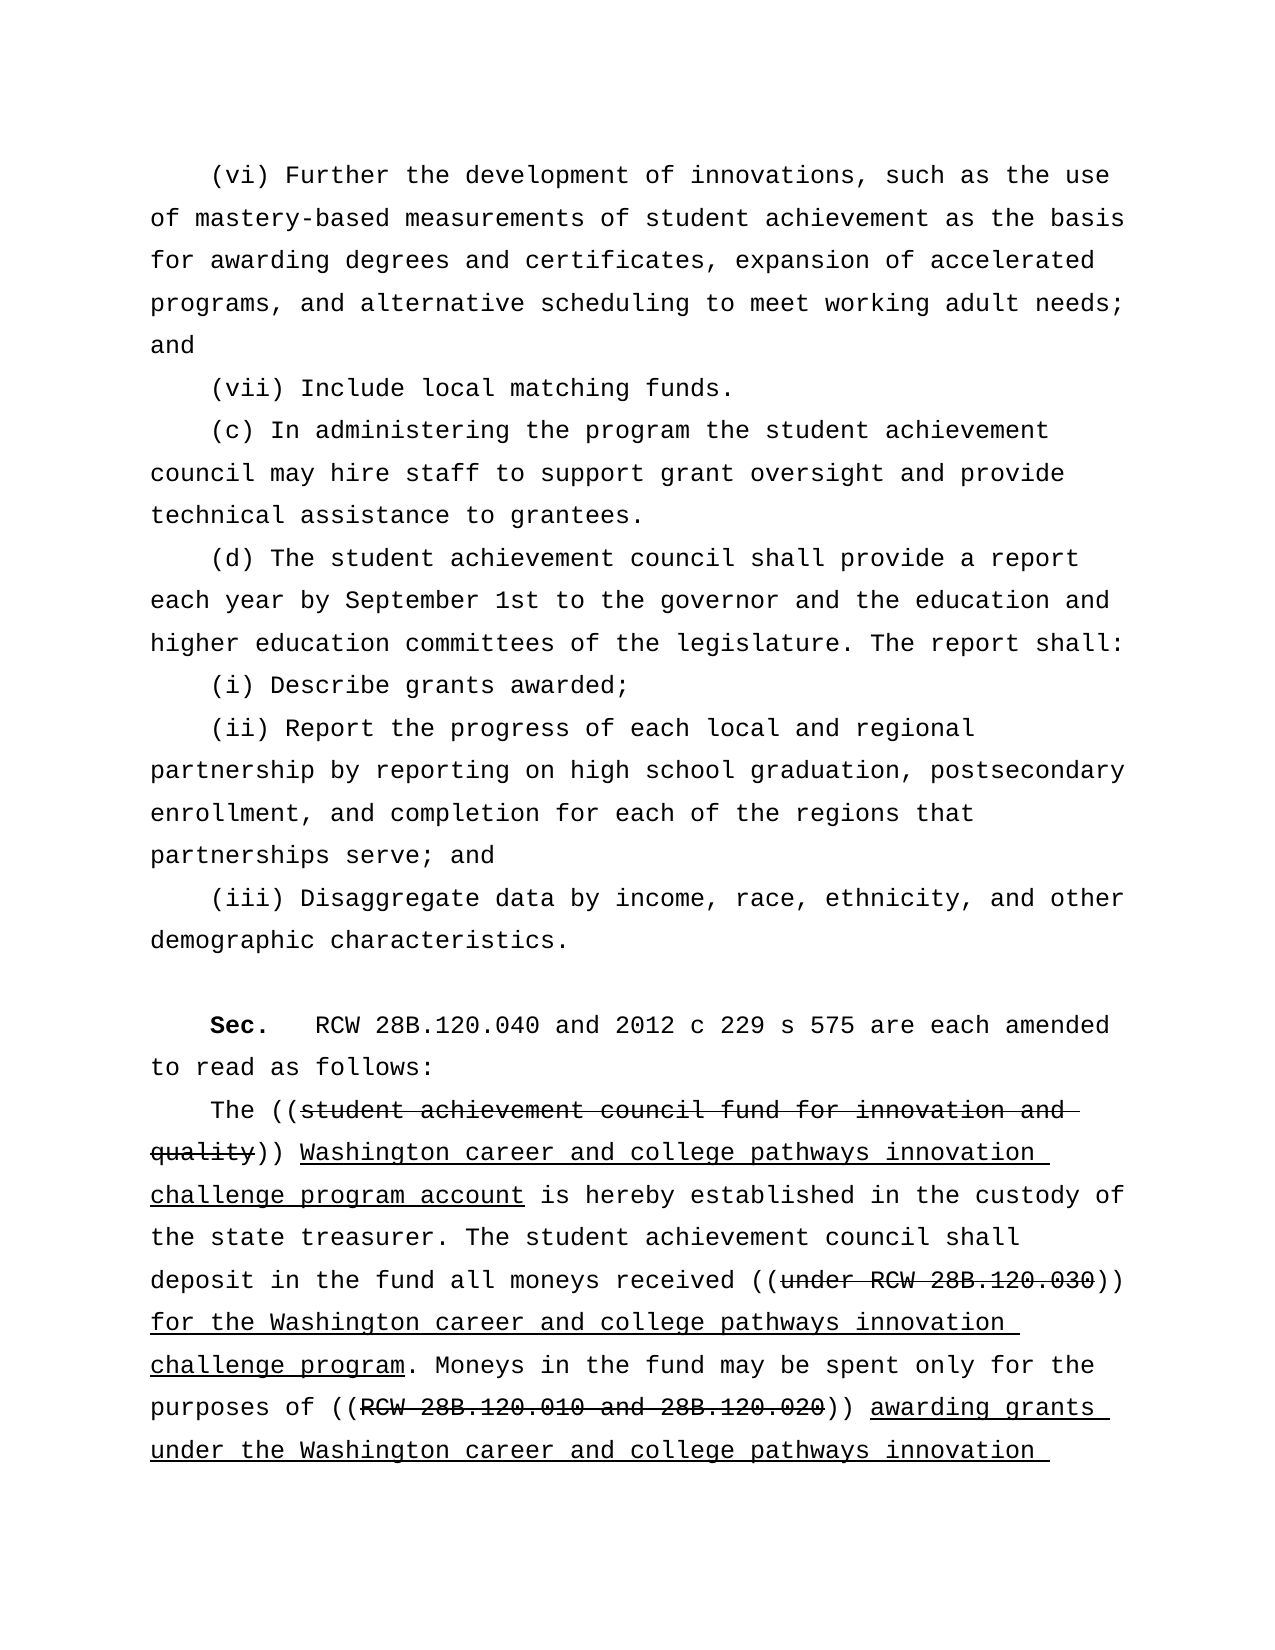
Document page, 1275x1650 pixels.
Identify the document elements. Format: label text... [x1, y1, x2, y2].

text (i) Describe grants awarded; [150, 660, 1125, 702]
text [150, 1084, 1125, 1467]
text Sec. RCW 28B.120.040 and 2012 c 229 s 575 are each amended to read as follows: [150, 999, 1125, 1084]
text (vii) Include local matching funds. [150, 362, 1125, 405]
text (d) The student achievement council shall provide a report each year by September 1st to the governor and the education and higher education committees of the legislature. The report shall: [150, 532, 1125, 660]
text (iii) Disaggregate data by income, race, ethnicity, and other demographic characteristics. [150, 872, 1125, 957]
text (ii) Report the progress of each local and regional partnership by reporting on high school graduation, postsecondary enrollment, and completion for each of the regions that partnerships serve; and [150, 702, 1125, 872]
text (vi) Further the development of innovations, such as the use of mastery-based measurements of student achievement as the basis for awarding degrees and certificates, expansion of accelerated programs, and alternative scheduling to meet working adult needs; and [150, 150, 1125, 362]
text (c) In administering the program the student achievement council may hire staff to support grant oversight and provide technical assistance to grantees. [150, 405, 1125, 532]
